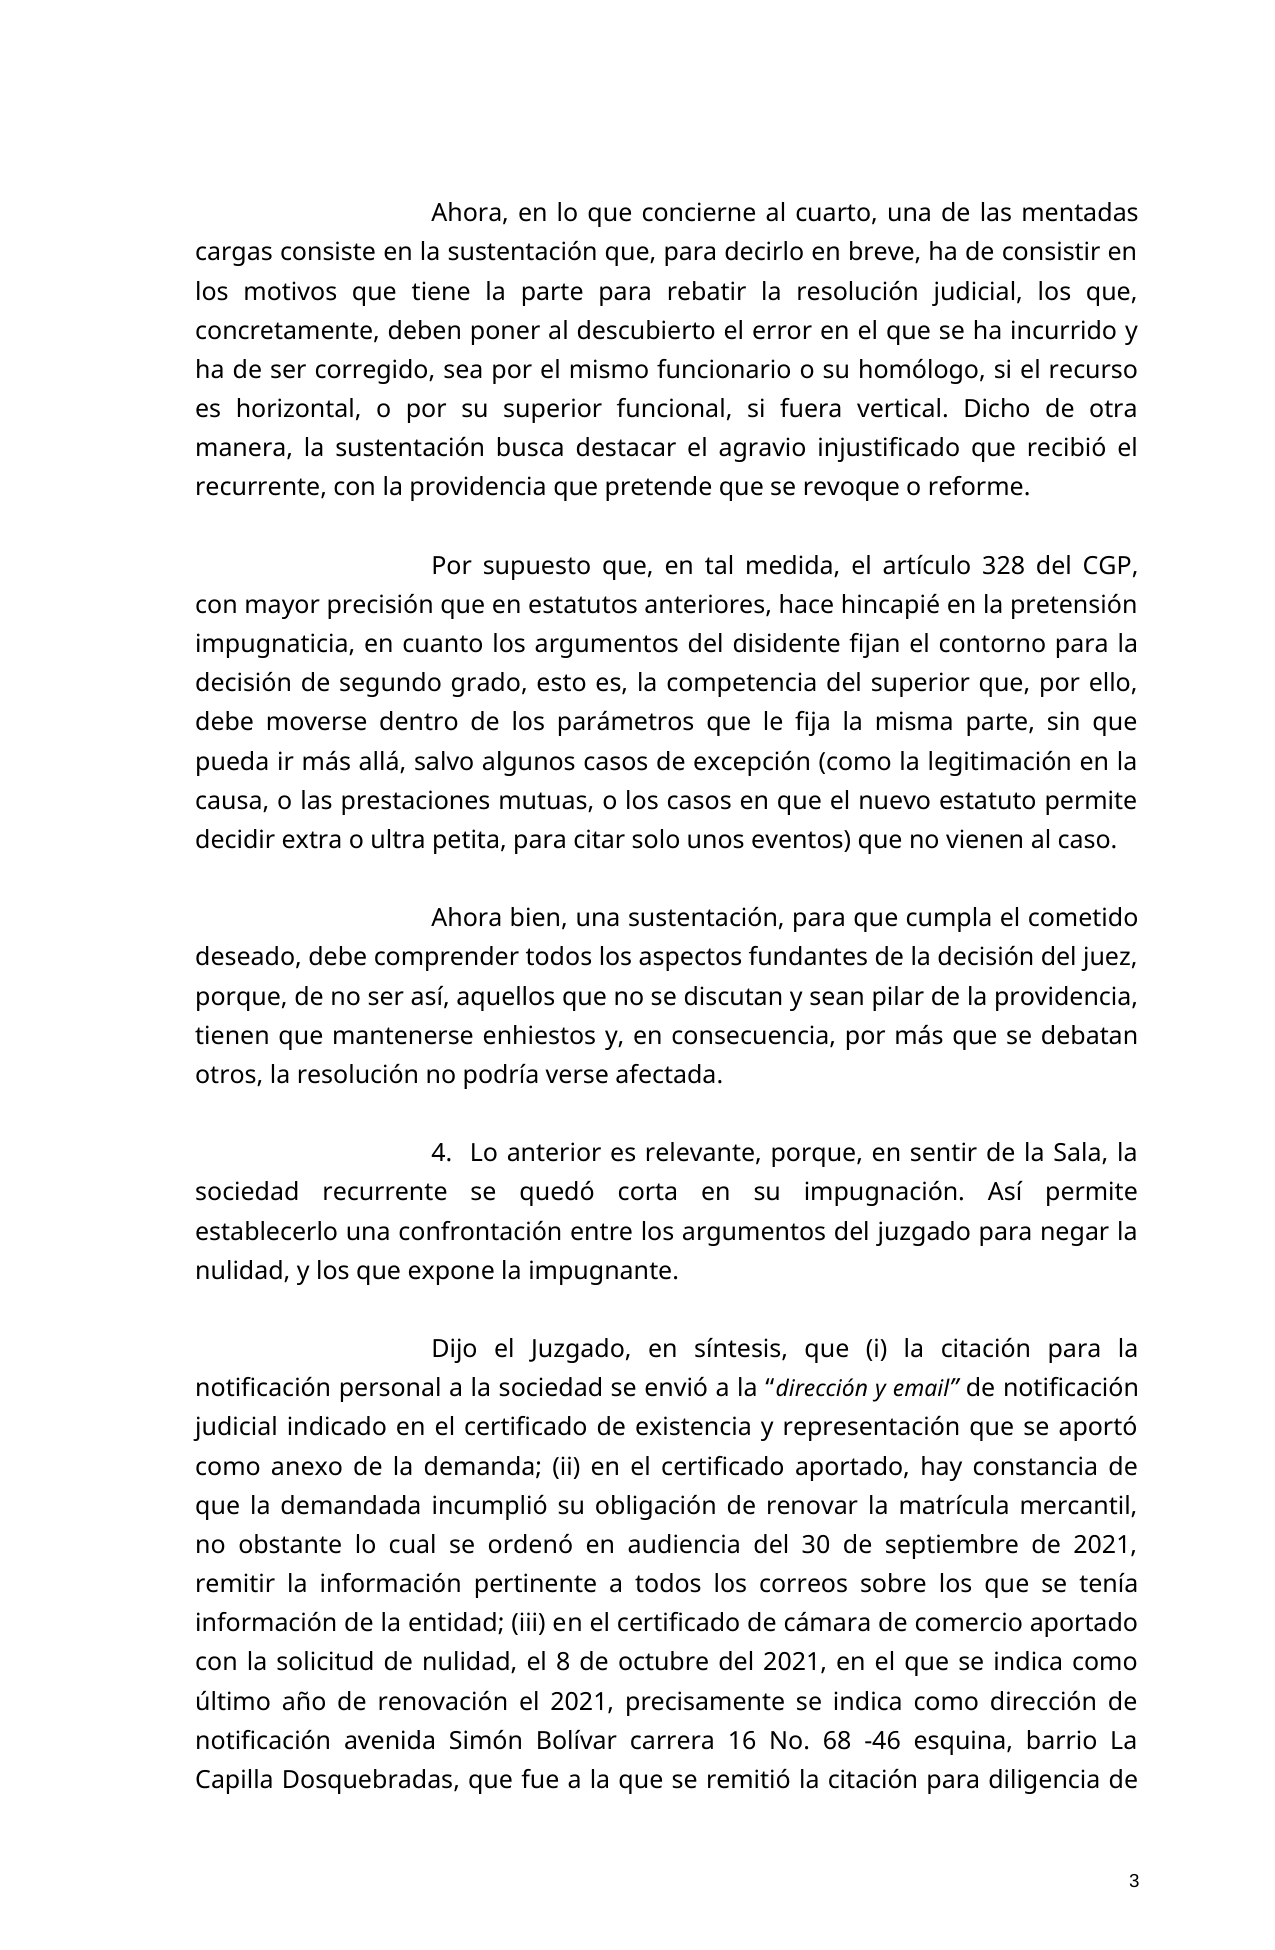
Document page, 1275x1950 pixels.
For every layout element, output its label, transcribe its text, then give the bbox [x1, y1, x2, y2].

text Por supuesto que, en tal medida, el artículo 328 del CGP, con mayor precisión que en estatutos anteriores, hace hincapié en la pretensión impugnaticia, en cuanto los argumentos del disidente fijan el contorno para la decisión de segundo grado, esto es, la competencia del superior que, por ello, debe moverse dentro de los parámetros que le fija la misma parte, sin que pueda ir más allá, salvo algunos casos de excepción (como la legitimación en la causa, o las prestaciones mutuas, o los casos en que el nuevo estatuto permite decidir extra o ultra petita, para citar solo unos eventos) que no vienen al caso. [195, 547, 1139, 856]
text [195, 1331, 1139, 1796]
list Lo anterior es relevante, porque, en sentir de la Sala, la sociedad recurrente se quedó corta en su impugnación. Así permite establecerlo una confrontación entre los argumentos del juzgado para negar la nulidad, y los que expone la impugnante. [195, 1135, 1139, 1286]
text Ahora, en lo que concierne al cuarto, una de las mentadas cargas consiste en la sustentación que, para decirlo en breve, ha de consistir en los motivos que tiene la parte para rebatir la resolución judicial, los que, concretamente, deben poner al descubierto el error en el que se ha incurrido y ha de ser corregido, sea por el mismo funcionario o su homólogo, si el recurso es horizontal, o por su superior funcional, si fuera vertical. Dicho de otra manera, la sustentación busca destacar el agravio injustificado que recibió el recurrente, con la providencia que pretende que se revoque o reforme. [195, 195, 1139, 503]
text Ahora bien, una sustentación, para que cumpla el cometido deseado, debe comprender todos los aspectos fundantes de la decisión del juez, porque, de no ser así, aquellos que no se discutan y sean pilar de la providencia, tienen que mantenerse enhiestos y, en consecuencia, por más que se debatan otros, la resolución no podría verse afectada. [195, 900, 1139, 1091]
